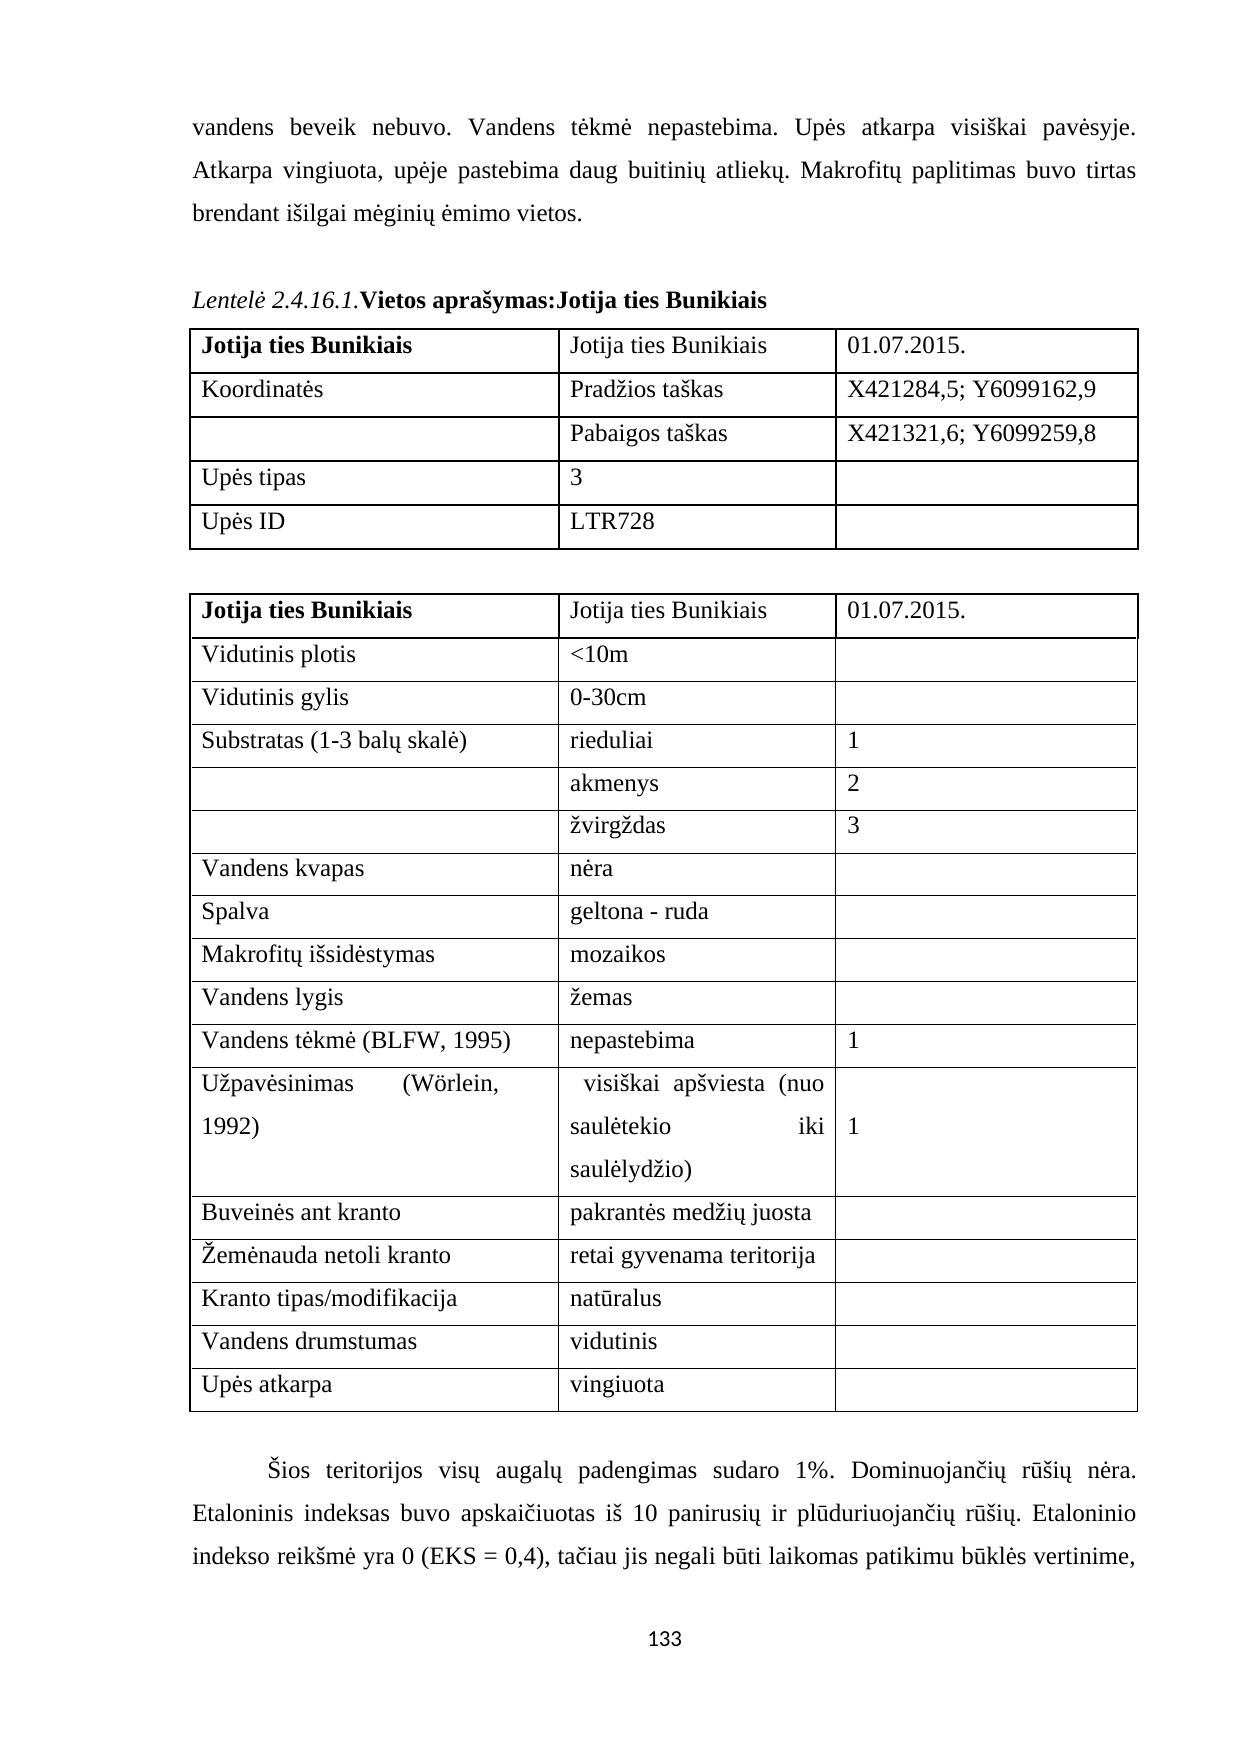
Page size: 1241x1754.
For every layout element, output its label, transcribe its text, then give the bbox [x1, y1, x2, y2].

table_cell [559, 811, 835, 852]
text Lentelė 2.4.16.1.Vietos aprašymas:Jotija ties Bunikiais [192, 285, 1137, 313]
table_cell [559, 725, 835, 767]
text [192, 1455, 1137, 1570]
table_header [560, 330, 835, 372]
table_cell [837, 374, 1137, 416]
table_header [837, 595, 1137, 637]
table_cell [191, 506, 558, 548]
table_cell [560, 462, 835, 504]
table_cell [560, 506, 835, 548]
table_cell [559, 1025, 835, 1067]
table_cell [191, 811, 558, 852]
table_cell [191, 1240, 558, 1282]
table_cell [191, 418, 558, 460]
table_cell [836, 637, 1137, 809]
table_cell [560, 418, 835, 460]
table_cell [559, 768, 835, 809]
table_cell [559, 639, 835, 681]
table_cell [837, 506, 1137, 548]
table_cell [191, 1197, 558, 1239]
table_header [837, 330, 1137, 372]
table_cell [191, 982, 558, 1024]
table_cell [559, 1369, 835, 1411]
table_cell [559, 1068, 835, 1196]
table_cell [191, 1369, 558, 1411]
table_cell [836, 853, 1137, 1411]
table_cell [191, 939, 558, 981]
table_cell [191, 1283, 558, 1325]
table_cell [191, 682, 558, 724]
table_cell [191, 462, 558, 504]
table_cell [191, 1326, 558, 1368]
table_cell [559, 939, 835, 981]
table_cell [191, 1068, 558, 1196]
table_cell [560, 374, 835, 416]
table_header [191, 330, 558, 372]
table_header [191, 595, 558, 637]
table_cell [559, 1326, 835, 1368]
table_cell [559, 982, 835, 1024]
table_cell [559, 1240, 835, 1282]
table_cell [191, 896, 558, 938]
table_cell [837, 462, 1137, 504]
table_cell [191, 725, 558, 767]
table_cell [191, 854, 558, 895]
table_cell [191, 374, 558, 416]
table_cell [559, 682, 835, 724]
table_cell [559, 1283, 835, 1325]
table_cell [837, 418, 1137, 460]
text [192, 112, 1137, 227]
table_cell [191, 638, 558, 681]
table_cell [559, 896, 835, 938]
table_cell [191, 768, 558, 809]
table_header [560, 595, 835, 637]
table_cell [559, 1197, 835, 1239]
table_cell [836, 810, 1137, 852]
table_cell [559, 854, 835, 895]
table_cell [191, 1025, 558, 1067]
